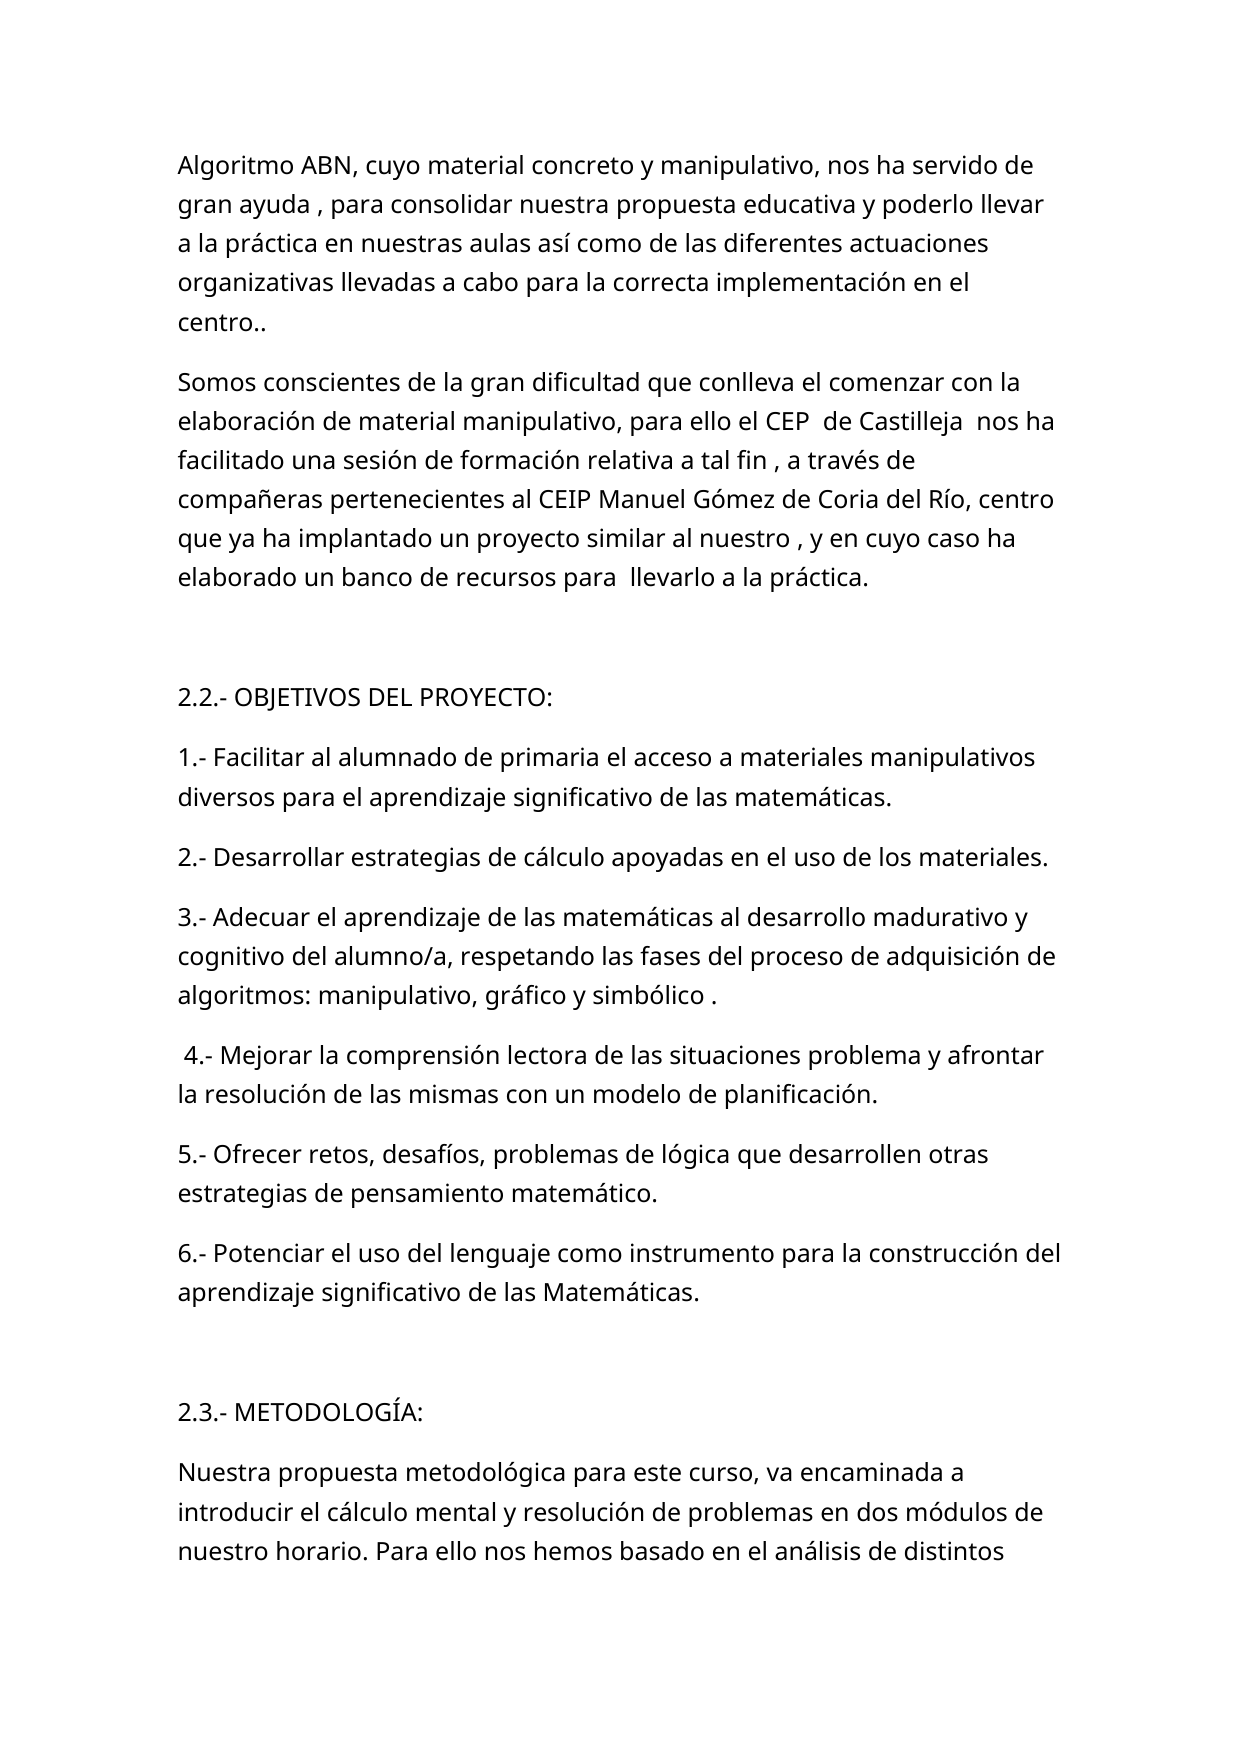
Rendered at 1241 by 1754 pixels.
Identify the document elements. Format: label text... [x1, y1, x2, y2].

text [177, 148, 1063, 338]
text 6.- Potenciar el uso del lenguaje como instrumento para la construcción del aprendizaje significativo de las Matemáticas. [177, 1236, 1063, 1309]
text 2.2.- OBJETIVOS DEL PROYECTO: [177, 680, 1063, 714]
text 3.- Adecuar el aprendizaje de las matemáticas al desarrollo madurativo y cognitivo del alumno/a, respetando las fases del proceso de adquisición de algoritmos: manipulativo, gráfico y simbólico . [177, 899, 1063, 1012]
text Somos conscientes de la gran dificultad que conlleva el comenzar con la elaboración de material manipulativo, para ello el CEP de Castilleja nos ha facilitado una sesión de formación relativa a tal fin , a través de compañeras pertenecientes al CEIP Manuel Gómez de Coria del Río, centro que ya ha implantado un proyecto similar al nuestro , y en cuyo caso ha elaborado un banco de recursos para llevarlo a la práctica. [177, 364, 1063, 594]
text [177, 1455, 1063, 1567]
text 2.- Desarrollar estrategias de cálculo apoyadas en el uso de los materiales. [177, 839, 1063, 873]
text 2.3.- METODOLOGÍA: [177, 1395, 1063, 1429]
text 4.- Mejorar la comprensión lectora de las situaciones problema y afrontar la resolución de las mismas con un modelo de planificación. [177, 1038, 1063, 1111]
text 1.- Facilitar al alumnado de primaria el acceso a materiales manipulativos diversos para el aprendizaje significativo de las matemáticas. [177, 740, 1063, 813]
text 5.- Ofrecer retos, desafíos, problemas de lógica que desarrollen otras estrategias de pensamiento matemático. [177, 1137, 1063, 1210]
